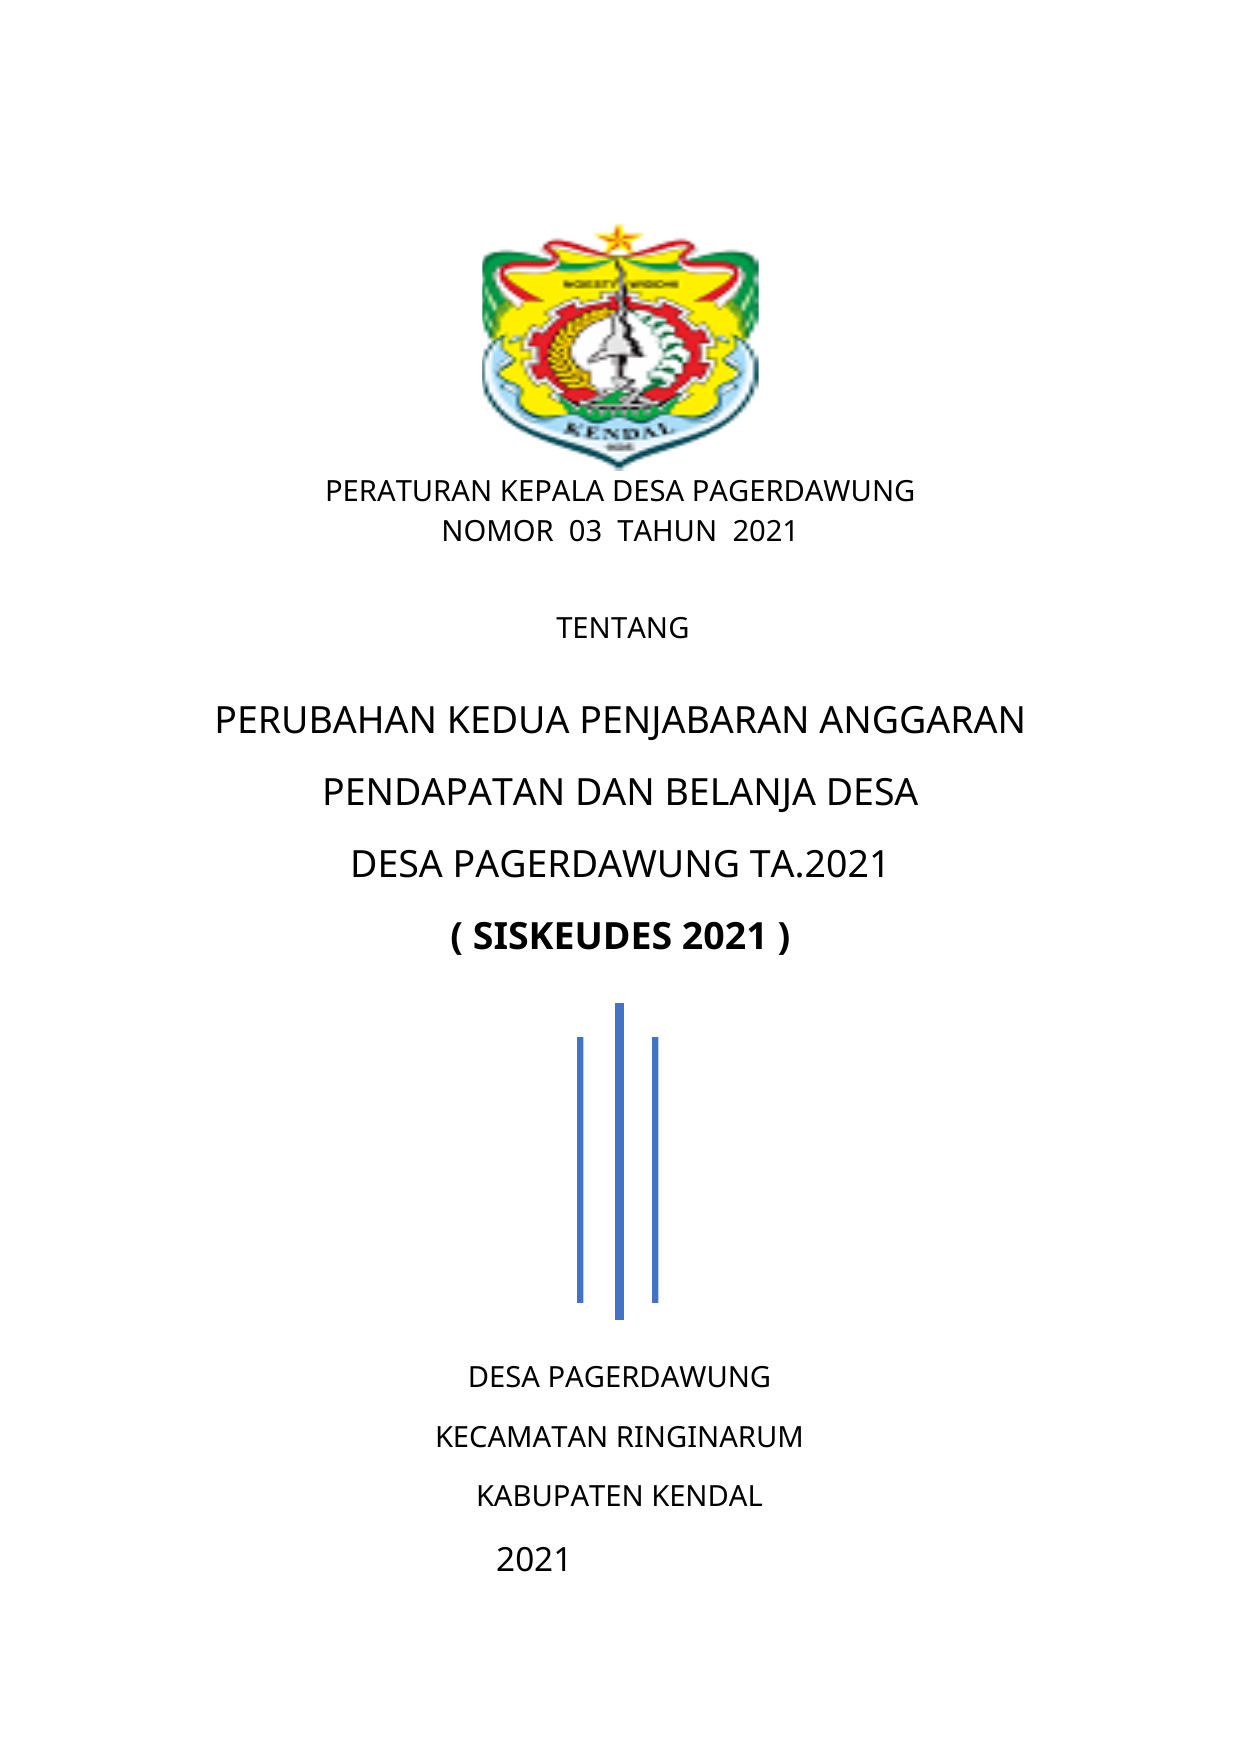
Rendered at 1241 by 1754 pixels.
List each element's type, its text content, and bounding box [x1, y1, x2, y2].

text 2021 [150, 1536, 1090, 1581]
picture [482, 223, 759, 471]
text DESA PAGERDAWUNG TA.2021 [150, 837, 1090, 888]
text PENDAPATAN DAN BELANJA DESA [150, 765, 1090, 816]
text TENTANG [151, 608, 1094, 647]
text ( SISKEUDES 2021 ) [150, 909, 1090, 960]
text KECAMATAN RINGINARUM [150, 1416, 1089, 1456]
text PERUBAHAN KEDUA PENJABARAN ANGGARAN [150, 693, 1090, 744]
text PERATURAN KEPALA DESA PAGERDAWUNG [150, 470, 1090, 510]
text DESA PAGERDAWUNG [150, 1356, 1089, 1396]
text NOMOR 03 TAHUN 2021 [150, 510, 1090, 549]
text KABUPATEN KENDAL [150, 1476, 1089, 1515]
